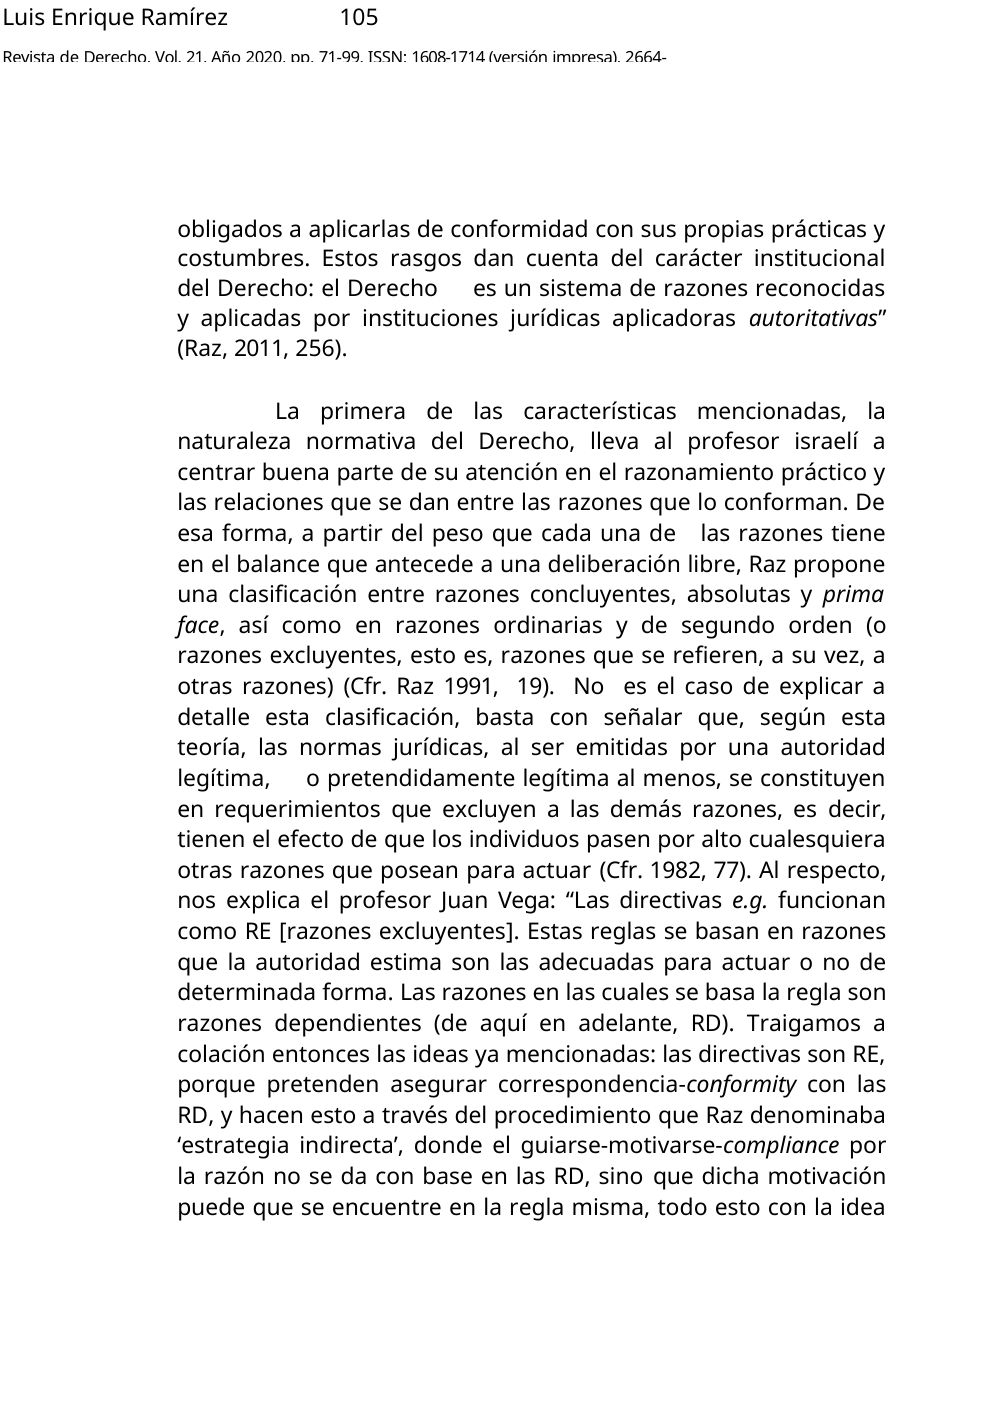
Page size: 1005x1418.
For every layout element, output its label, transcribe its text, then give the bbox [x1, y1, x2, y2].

text obligados a aplicarlas de conformidad con sus propias prácticas y costumbres. Estos rasgos dan cuenta del carácter institucional del Derecho: el Derecho es un sistema de razones reconocidas y aplicadas por instituciones jurídicas aplicadoras autoritativas” (Raz, 2011, 256). [177, 214, 886, 364]
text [177, 395, 887, 1222]
